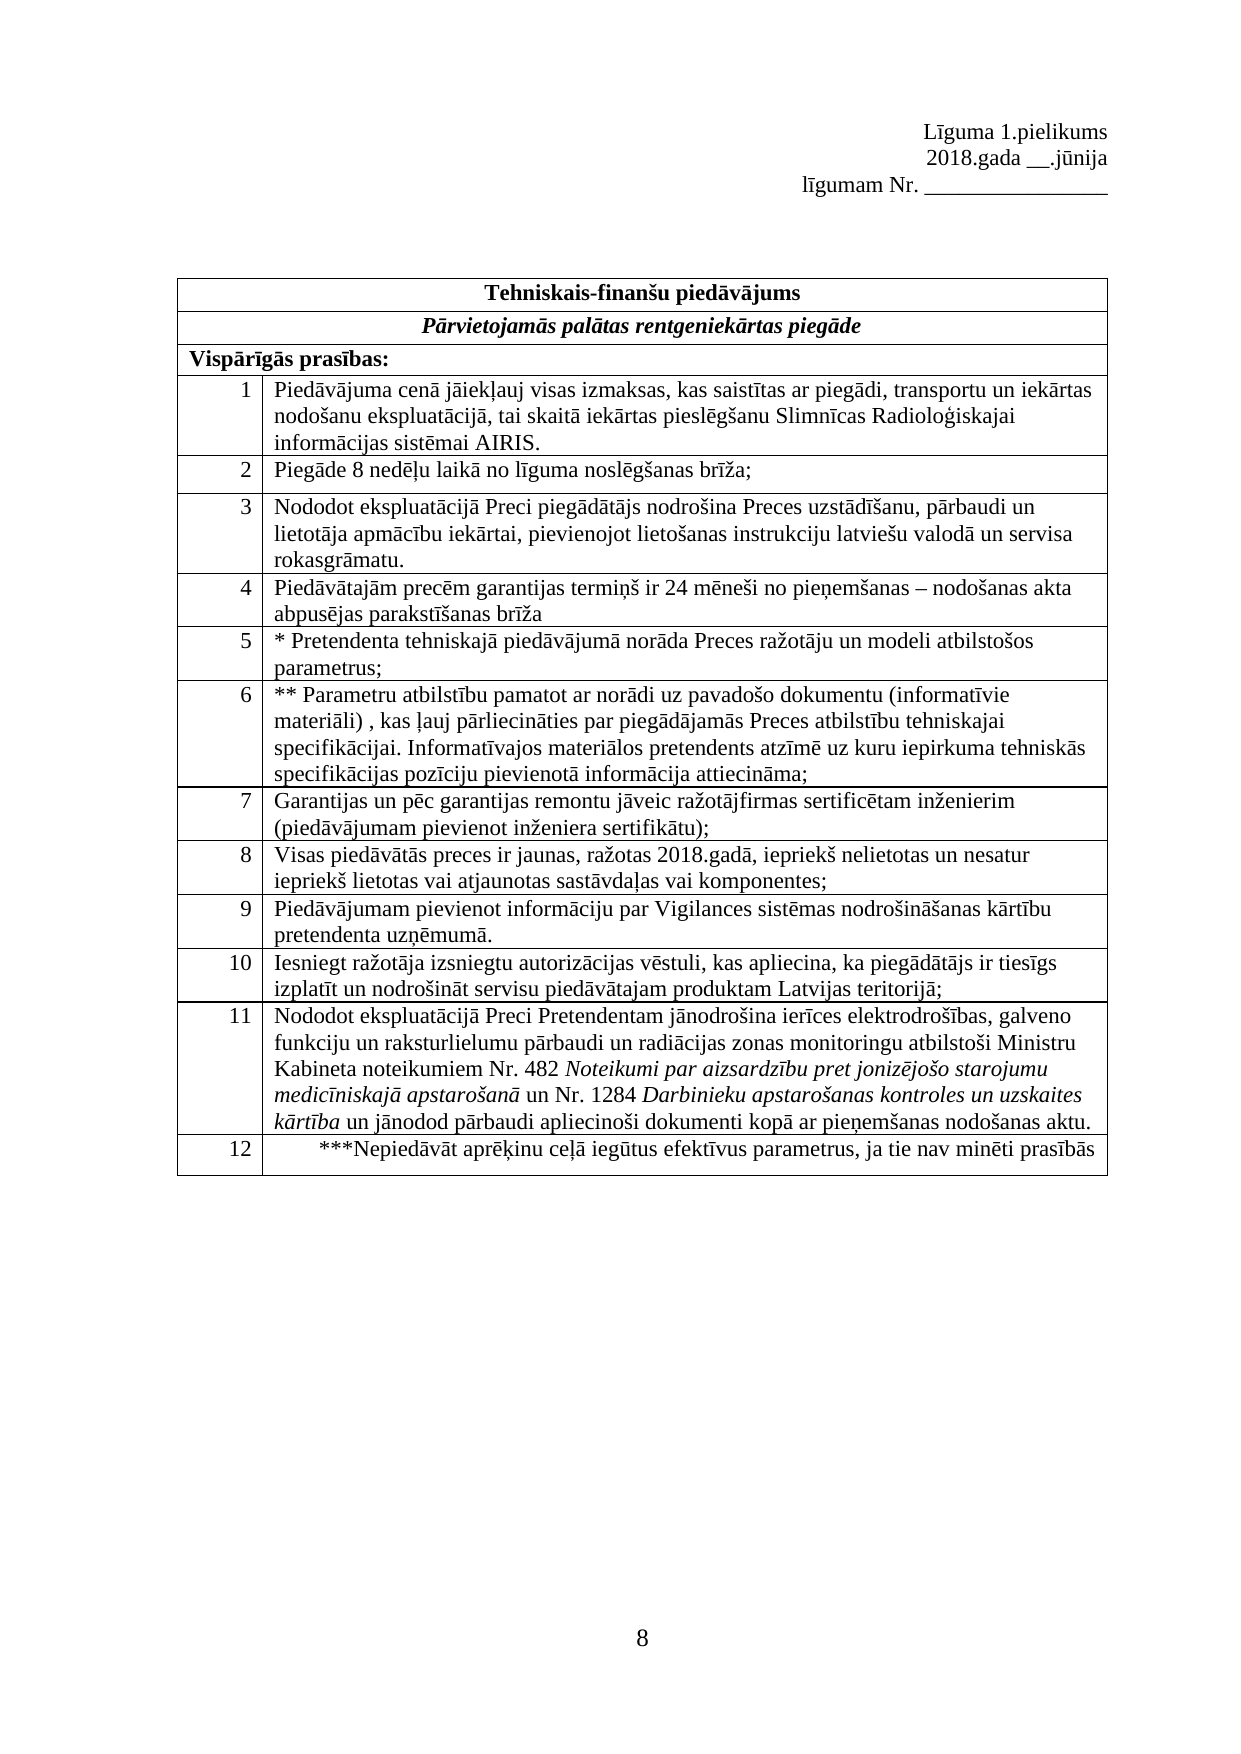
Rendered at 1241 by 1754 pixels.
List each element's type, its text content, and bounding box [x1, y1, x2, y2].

table_cell 3 [178, 494, 262, 572]
table_cell Piegāde 8 nedēļu laikā no līguma noslēgšanas brīža; [263, 456, 1107, 492]
table_cell 9 [178, 895, 262, 948]
table_cell Pārvietojamās palātas rentgeniekārtas piegāde [178, 312, 1107, 343]
text līgumam Nr. ________________ [177, 171, 1107, 197]
table_cell 12 [178, 1135, 262, 1175]
table_cell 4 [178, 574, 262, 626]
table_cell ***Nepiedāvāt aprēķinu ceļā iegūtus efektīvus parametrus, ja tie nav minēti prasībās [263, 1135, 1107, 1175]
table_cell 7 [178, 788, 262, 840]
table_cell 6 [178, 681, 262, 786]
table_cell Vispārīgās prasības: [178, 345, 1107, 375]
table_cell Iesniegt ražotāja izsniegtu autorizācijas vēstuli, kas apliecina, ka piegādātājs ir tiesīgs izplatīt un nodrošināt servisu piedāvātajam produktam Latvijas teritorijā; [263, 949, 1107, 1001]
text 2018.gada __.jūnija [177, 144, 1107, 171]
table_cell * Pretendenta tehniskajā piedāvājumā norāda Preces ražotāju un modeli atbilstošos parametrus; [263, 627, 1107, 680]
table_cell 11 [178, 1003, 262, 1134]
text Līguma 1.pielikums [177, 118, 1107, 144]
table_cell Garantijas un pēc garantijas remontu jāveic ražotājfirmas sertificētam inženierim (piedāvājumam pievienot inženiera sertifikātu); [263, 788, 1107, 840]
table_cell Piedāvājumam pievienot informāciju par Vigilances sistēmas nodrošināšanas kārtību pretendenta uzņēmumā. [263, 895, 1107, 948]
table_cell 10 [178, 949, 262, 1001]
table_header Tehniskais-finanšu piedāvājums [178, 279, 1107, 311]
table_cell Visas piedāvātās preces ir jaunas, ražotas 2018.gadā, iepriekš nelietotas un nesatur iepriekš lietotas vai atjaunotas sastāvdaļas vai komponentes; [263, 841, 1107, 894]
table_cell 8 [178, 841, 262, 894]
table_cell Piedāvājuma cenā jāiekļauj visas izmaksas, kas saistītas ar piegādi, transportu un iekārtas nodošanu ekspluatācijā, tai skaitā iekārtas pieslēgšanu Slimnīcas Radioloģiskajai informācijas sistēmai AIRIS. [263, 376, 1107, 455]
table_cell Piedāvātajām precēm garantijas termiņš ir 24 mēneši no pieņemšanas – nodošanas akta abpusējas parakstīšanas brīža [263, 574, 1107, 626]
table_cell 2 [178, 456, 262, 492]
table_cell Nododot ekspluatācijā Preci piegādātājs nodrošina Preces uzstādīšanu, pārbaudi un lietotāja apmācību iekārtai, pievienojot lietošanas instrukciju latviešu valodā un servisa rokasgrāmatu. [263, 494, 1107, 572]
table_cell 1 [178, 376, 262, 455]
table_cell Nododot ekspluatācijā Preci Pretendentam jānodrošina ierīces elektrodrošības, galveno funkciju un raksturlielumu pārbaudi un radiācijas zonas monitoringu atbilstoši Ministru Kabineta noteikumiem Nr. 482 Noteikumi par aizsardzību pret jonizējošo starojumu medicīniskajā apstarošanā un Nr. 1284 Darbinieku apstarošanas kontroles un uzskaites kārtība un jānodod pārbaudi apliecinoši dokumenti kopā ar pieņemšanas nodošanas aktu. [263, 1003, 1107, 1134]
table_cell 5 [178, 627, 262, 680]
table_cell ** Parametru atbilstību pamatot ar norādi uz pavadošo dokumentu (informatīvie materiāli) , kas ļauj pārliecināties par piegādājamās Preces atbilstību tehniskajai specifikācijai. Informatīvajos materiālos pretendents atzīmē uz kuru iepirkuma tehniskās specifikācijas pozīciju pievienotā informācija attiecināma; [263, 681, 1107, 786]
